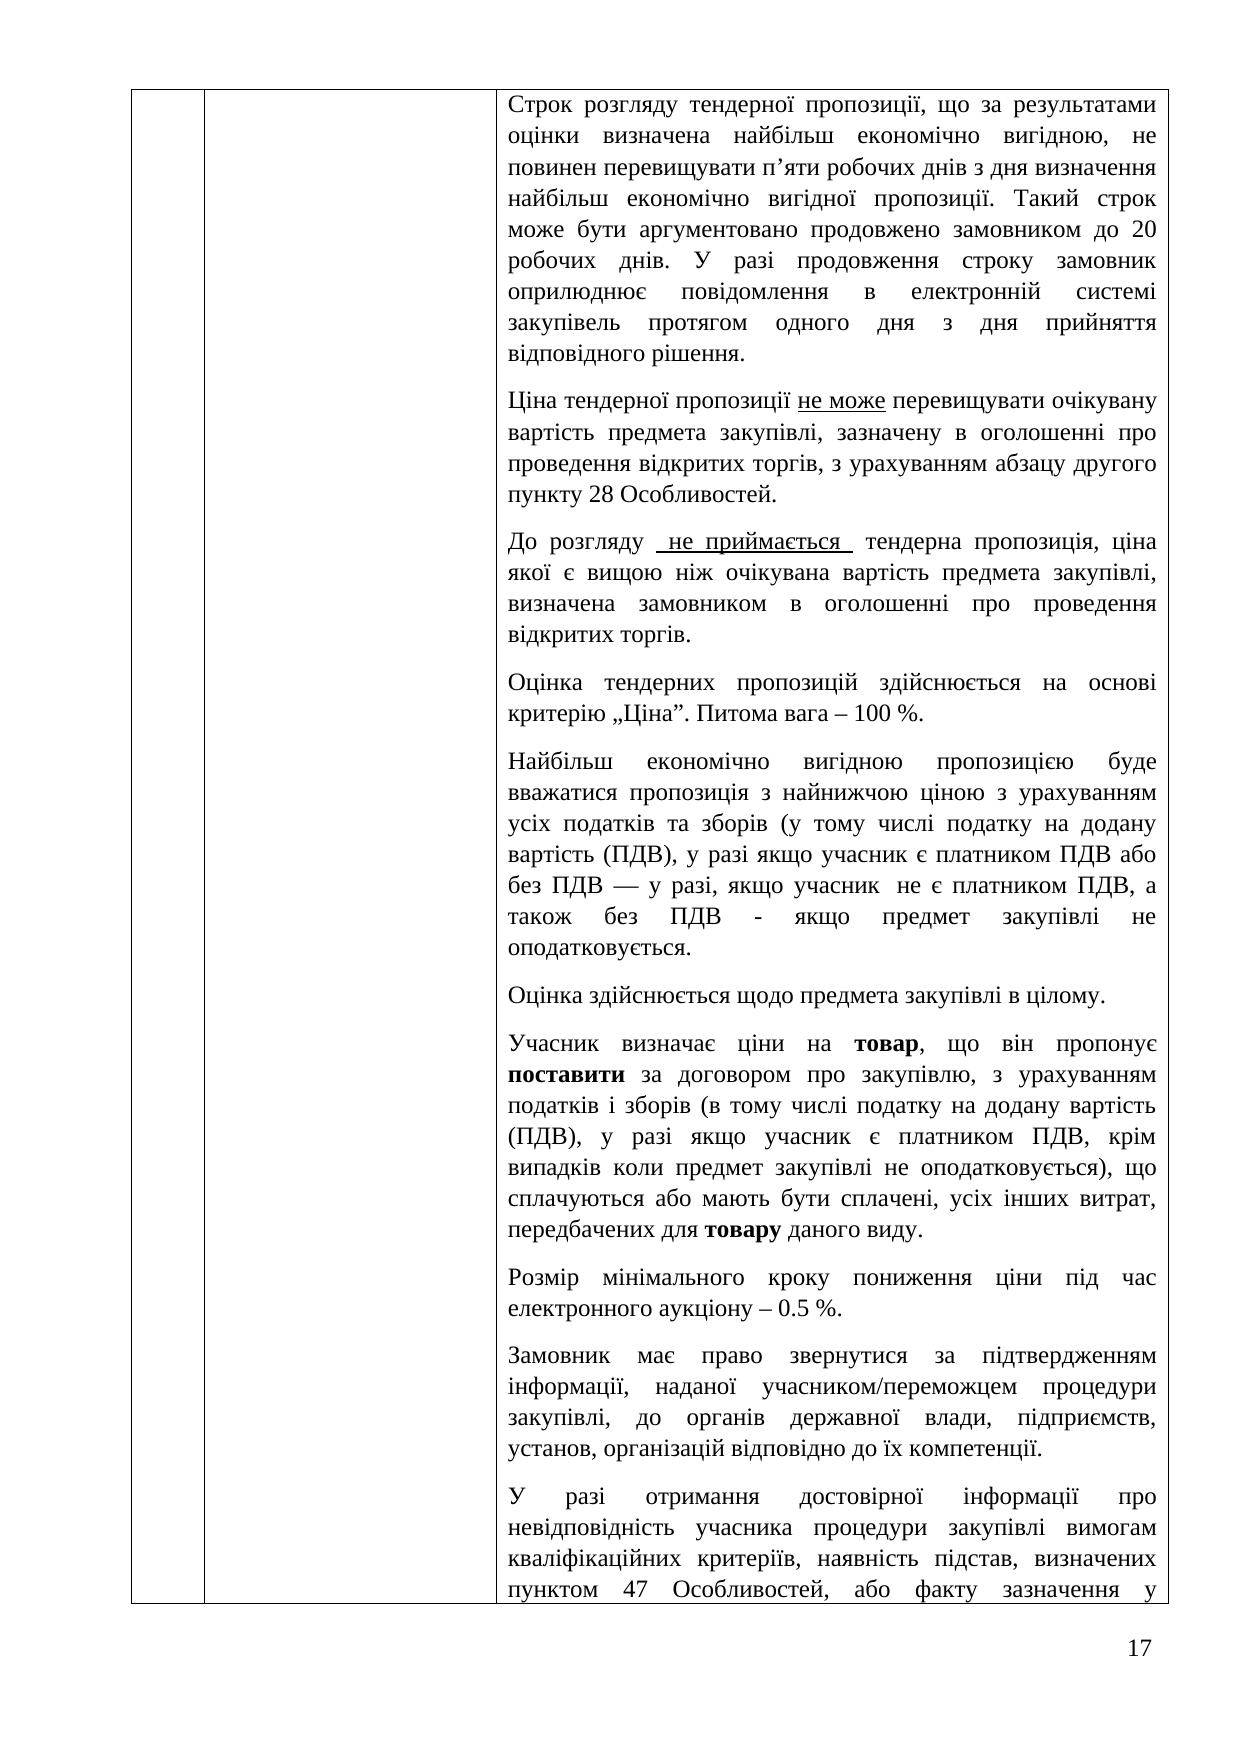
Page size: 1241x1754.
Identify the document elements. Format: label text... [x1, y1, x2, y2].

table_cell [205, 90, 496, 1603]
table_cell 1 [132, 90, 204, 1603]
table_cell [497, 90, 1168, 1603]
